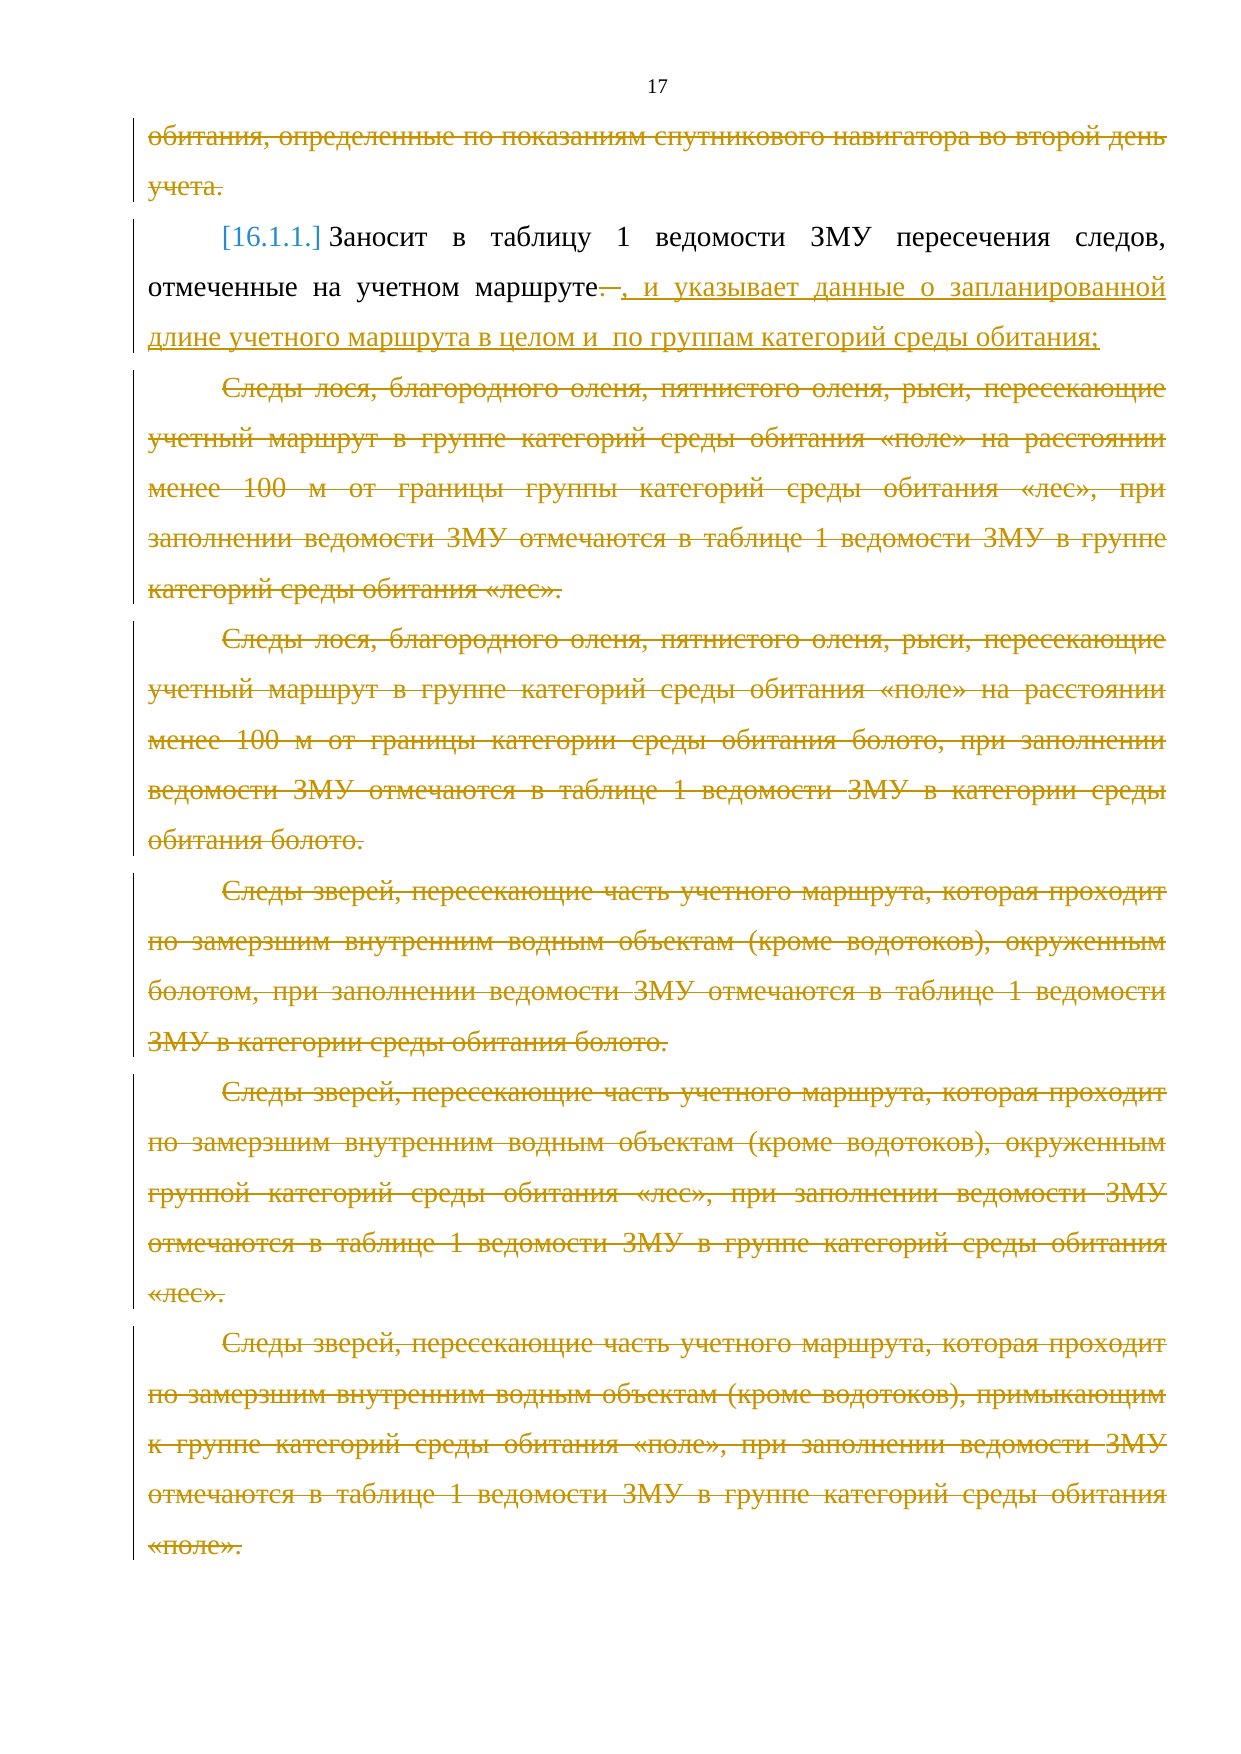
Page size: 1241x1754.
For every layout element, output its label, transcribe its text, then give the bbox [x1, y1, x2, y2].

list Заносит в таблицу 1 ведомости ЗМУ пересечения следов, отмеченные на учетном маршруте [148, 219, 1167, 353]
